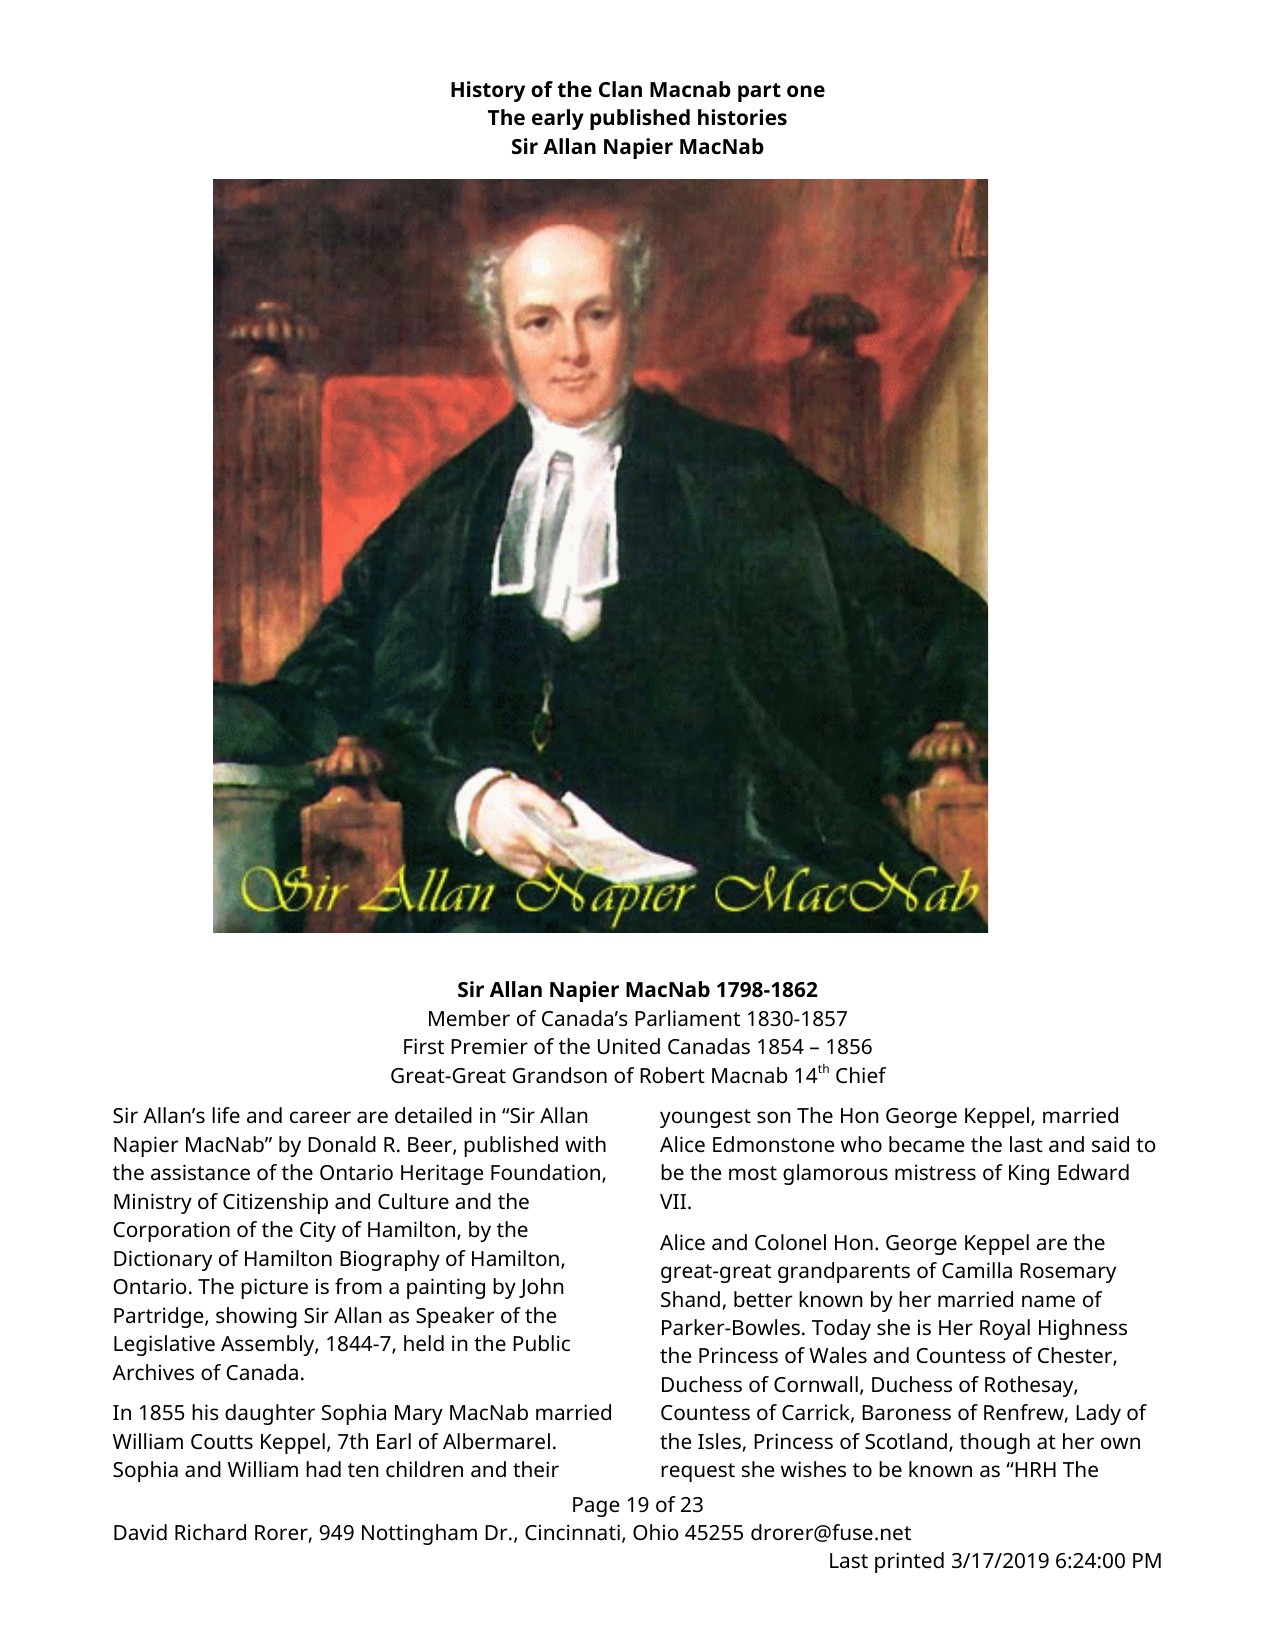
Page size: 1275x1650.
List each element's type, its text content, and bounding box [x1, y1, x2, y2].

text Great-Great Grandson of Robert Macnab 14th Chief [112, 1061, 1162, 1089]
text Sir Allan Napier MacNab 1798-1862 [112, 975, 1162, 1004]
text First Premier of the United 1854 – 1856 [112, 1032, 1162, 1061]
text In 1855 his daughter Sophia Mary MacNab married William Coutts Keppel, 7th Earl of Albermarel. Sophia and William had ten children and their youngest son The Hon George Keppel, married Alice Edmonstone who became the last and said to be the most glamorous mistress of King Edward VII. [660, 1102, 1162, 1215]
text Member of ’s Parliament 1830-1857 [112, 1004, 1162, 1032]
text In 1855 his daughter Sophia Mary MacNab married William Coutts Keppel, 7th Earl of Albermarel. Sophia and William had ten children and their youngest son The Hon George Keppel, married Alice Edmonstone who became the last and said to be the most glamorous mistress of King Edward VII. [112, 1398, 615, 1484]
text Sir Allan’s life and career are detailed in “Sir Allan Napier MacNab” by Donald R. Beer, published with the assistance of the Ontario Heritage Foundation, Ministry of Citizenship and Culture and the Corporation of the City of , by the Dictionary of Hamilton Biography of Hamilton, Ontario. The picture is from a painting by John Partridge, showing Sir Allan as Speaker of the Legislative Assembly, 1844-7, held in the Public Archives of Canada. [112, 1102, 615, 1386]
